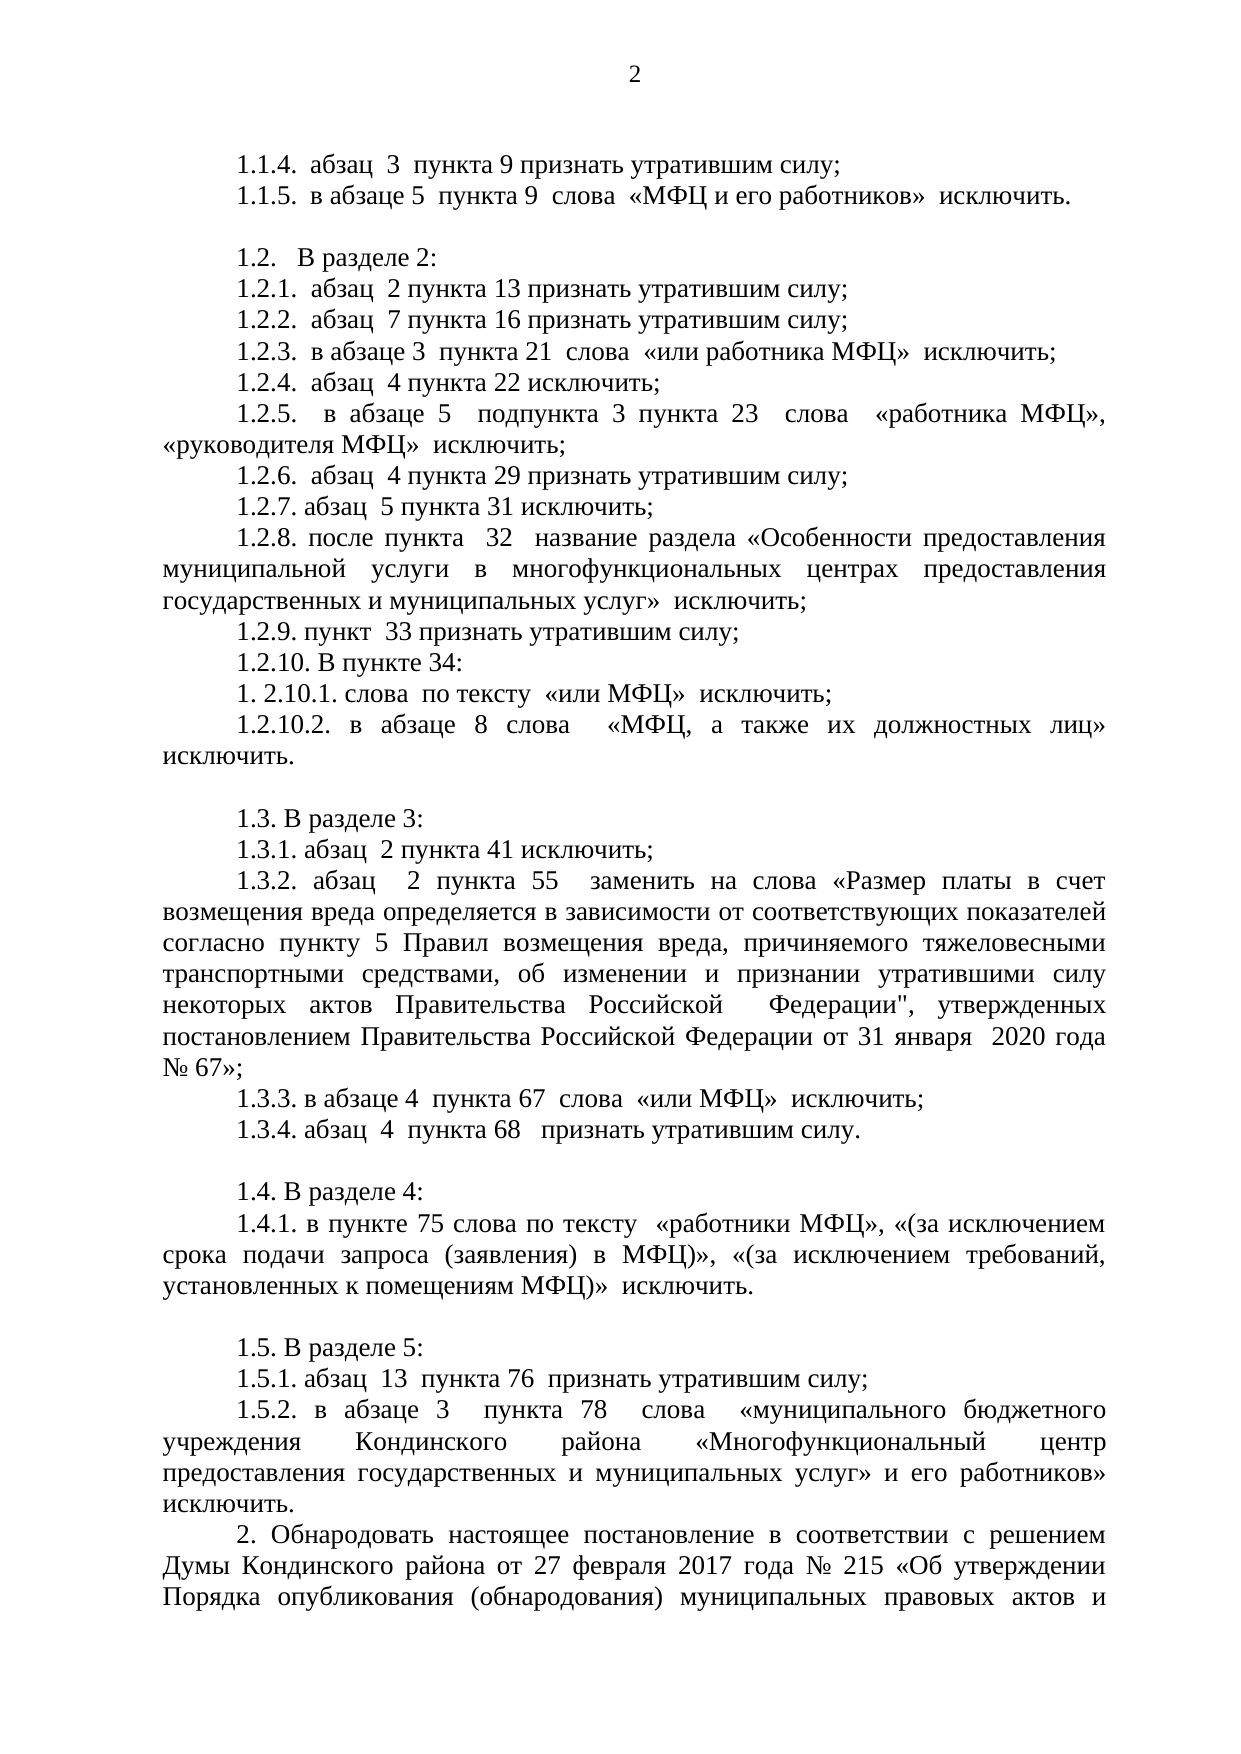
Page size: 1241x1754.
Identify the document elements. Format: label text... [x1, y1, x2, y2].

text 1.2. В разделе 2: [162, 241, 1107, 272]
text 1.3.1. абзац 2 пункта 41 исключить; [162, 833, 1107, 864]
text 1.3.4. абзац 4 пункта 68 признать утратившим силу. [162, 1113, 1107, 1144]
text 1.2.9. пункт 33 признать утратившим силу; [162, 615, 1107, 646]
text 1.5. В разделе 5: [162, 1331, 1107, 1362]
text 1.3.3. в абзаце 4 пункта 67 слова «или МФЦ» исключить; [162, 1082, 1107, 1113]
text 1.2.4. абзац 4 пункта 22 исключить; [162, 366, 1107, 397]
text 1.3.2. абзац 2 пункта 55 заменить на слова «Размер платы в счет возмещения вреда определяется в зависимости от соответствующих показателей согласно пункту 5 Правил возмещения вреда, причиняемого тяжеловесными транспортными средствами, об изменении и признании утратившими силу некоторых актов Правительства Российской Федерации", утвержденных постановлением Правительства Российской Федерации от 31 января 2020 года № 67»; [162, 864, 1107, 1082]
text 1.2.10.2. в абзаце 8 слова «МФЦ, а также их должностных лиц» исключить. [162, 708, 1107, 771]
text 1.1.4. абзац 3 пункта 9 признать утратившим силу; [162, 148, 1107, 179]
text 1.1.5. в абзаце 5 пункта 9 слова «МФЦ и его работников» исключить. [162, 179, 1107, 210]
text 1. 2.10.1. слова по тексту «или МФЦ» исключить; [162, 677, 1107, 708]
text 1.2.8. после пункта 32 название раздела «Особенности предоставления муниципальной услуги в многофункциональных центрах предоставления государственных и муниципальных услуг» исключить; [162, 521, 1107, 615]
text 1.2.7. абзац 5 пункта 31 исключить; [162, 490, 1107, 521]
text 1.2.3. в абзаце 3 пункта 21 слова «или работника МФЦ» исключить; [162, 334, 1107, 366]
text 1.4. В разделе 4: [162, 1176, 1107, 1207]
text 1.2.1. абзац 2 пункта 13 признать утратившим силу; [162, 272, 1107, 303]
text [162, 1518, 1107, 1612]
text 1.4.1. в пункте 75 слова по тексту «работники МФЦ», «(за исключением срока подачи запроса (заявления) в МФЦ)», «(за исключением требований, установленных к помещениям МФЦ)» исключить. [162, 1207, 1107, 1300]
text 1.5.2. в абзаце 3 пункта 78 слова «муниципального бюджетного учреждения Кондинского района «Многофункциональный центр предоставления государственных и муниципальных услуг» и его работников» исключить. [162, 1393, 1107, 1518]
text 1.2.10. В пункте 34: [162, 646, 1107, 677]
text 1.5.1. абзац 13 пункта 76 признать утратившим силу; [162, 1362, 1107, 1393]
text 1.2.6. абзац 4 пункта 29 признать утратившим силу; [162, 459, 1107, 490]
text 1.2.5. в абзаце 5 подпункта 3 пункта 23 слова «работника МФЦ», «руководителя МФЦ» исключить; [162, 397, 1107, 459]
text 1.2.2. абзац 7 пункта 16 признать утратившим силу; [162, 303, 1107, 334]
text 1.3. В разделе 3: [162, 802, 1107, 833]
